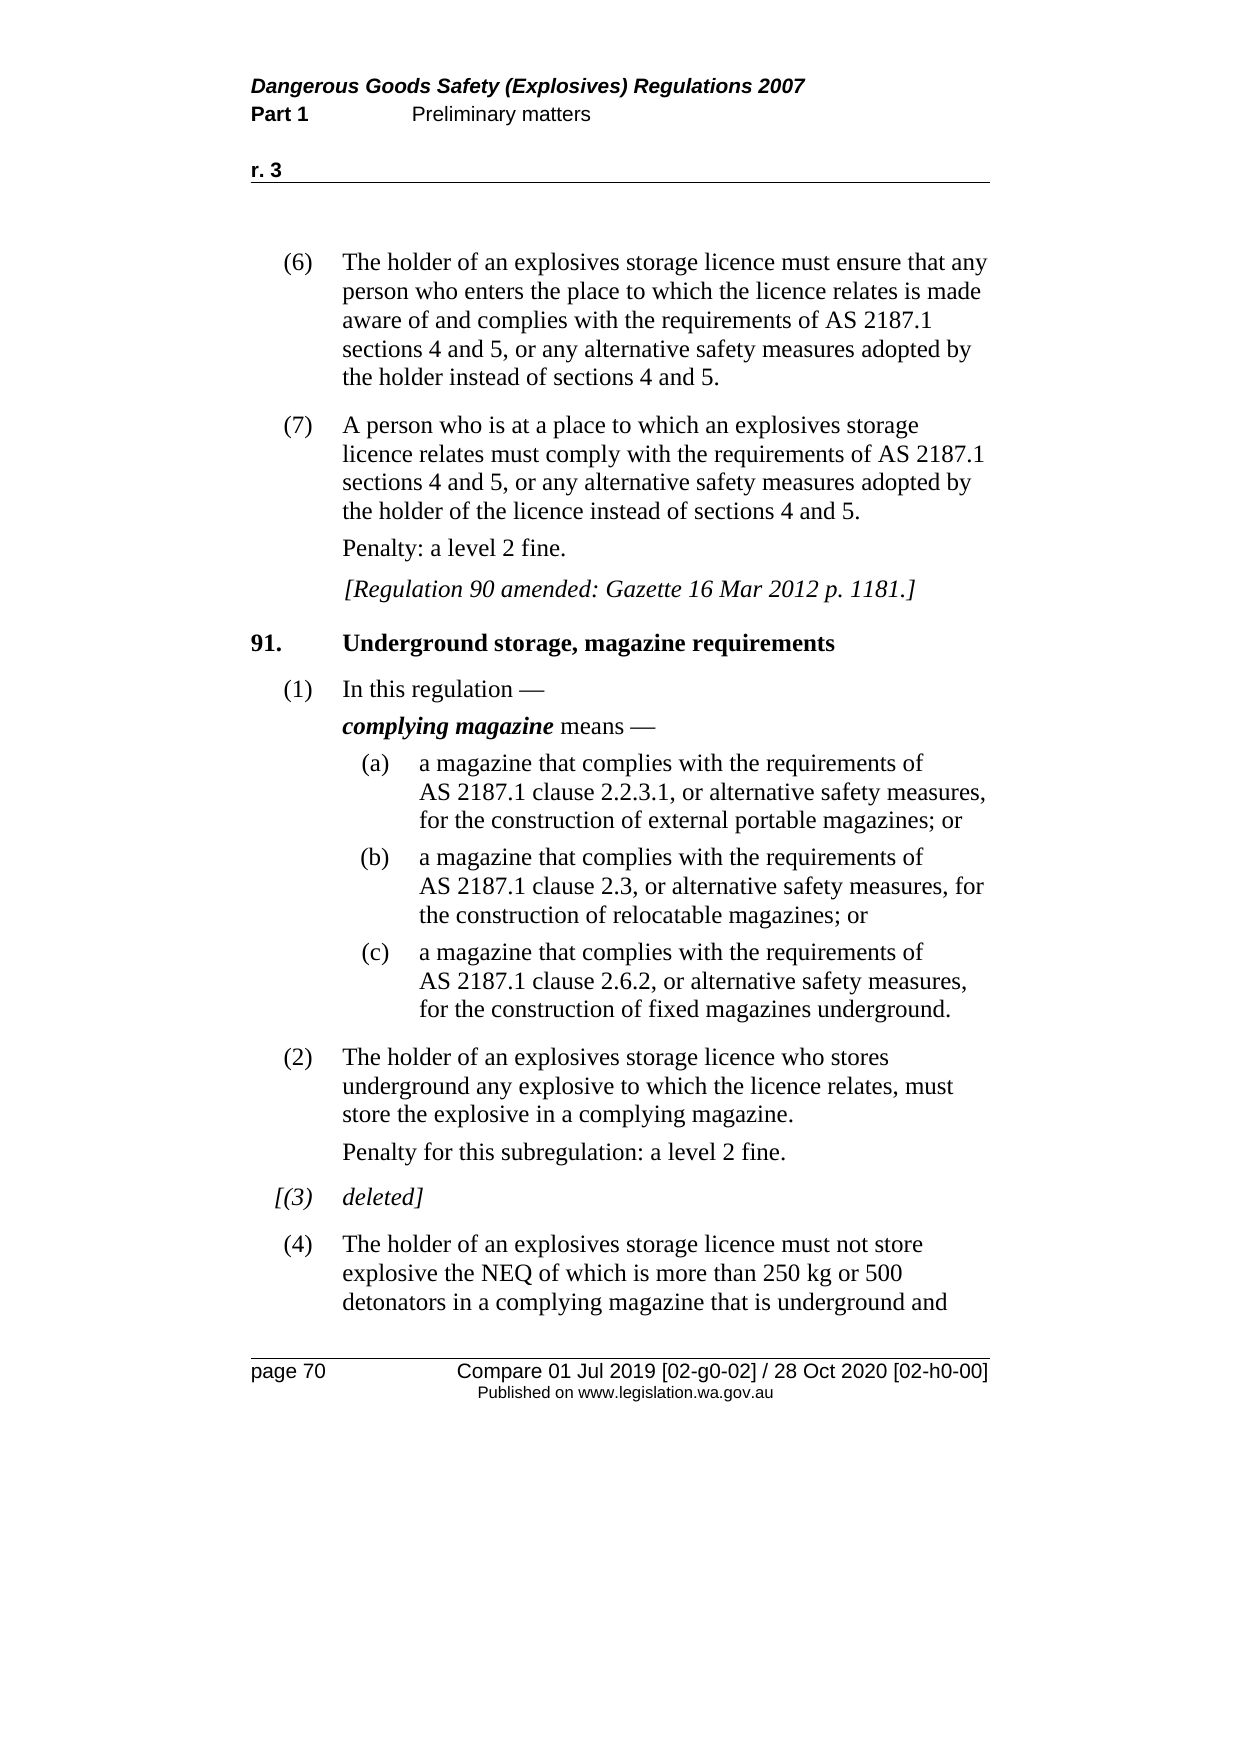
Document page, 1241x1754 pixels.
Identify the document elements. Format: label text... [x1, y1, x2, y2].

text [251, 1229, 990, 1316]
text Penalty for this subregulation: a level 2 fine. [251, 1137, 990, 1165]
text [(3) deleted] [251, 1182, 990, 1211]
text (6) The holder of an explosives storage licence must ensure that any person who enters the place to which the licence relates is made aware of and complies with the requirements of AS 2187.1 sections 4 and 5, or any alternative safety measures adopted by the holder instead of sections 4 and 5. [251, 247, 990, 391]
text (1) In this regulation — [251, 674, 990, 702]
subtitle 91. Underground storage, magazine requirements [251, 628, 990, 657]
text (b) a magazine that complies with the requirements of AS 2187.1 clause 2.3, or alternative safety measures, for the construction of relocatable magazines; or [251, 842, 990, 929]
text (c) a magazine that complies with the requirements of AS 2187.1 clause 2.6.2, or alternative safety measures, for the construction of fixed magazines underground. [251, 937, 990, 1023]
text (2) The holder of an explosives storage licence who stores underground any explosive to which the licence relates, must store the explosive in a complying magazine. [251, 1042, 990, 1128]
text (7) A person who is at a place to which an explosives storage licence relates must comply with the requirements of AS 2187.1 sections 4 and 5, or any alternative safety measures adopted by the holder of the licence instead of sections 4 and 5. [251, 410, 990, 525]
text complying magazine means — [251, 711, 990, 739]
text (a) a magazine that complies with the requirements of AS 2187.1 clause 2.2.3.1, or alternative safety measures, for the construction of external portable magazines; or [251, 748, 990, 834]
text [Regulation 90 amended: Gazette 16 Mar 2012 p. 1181.] [251, 574, 990, 603]
text Penalty: a level 2 fine. [251, 533, 990, 562]
